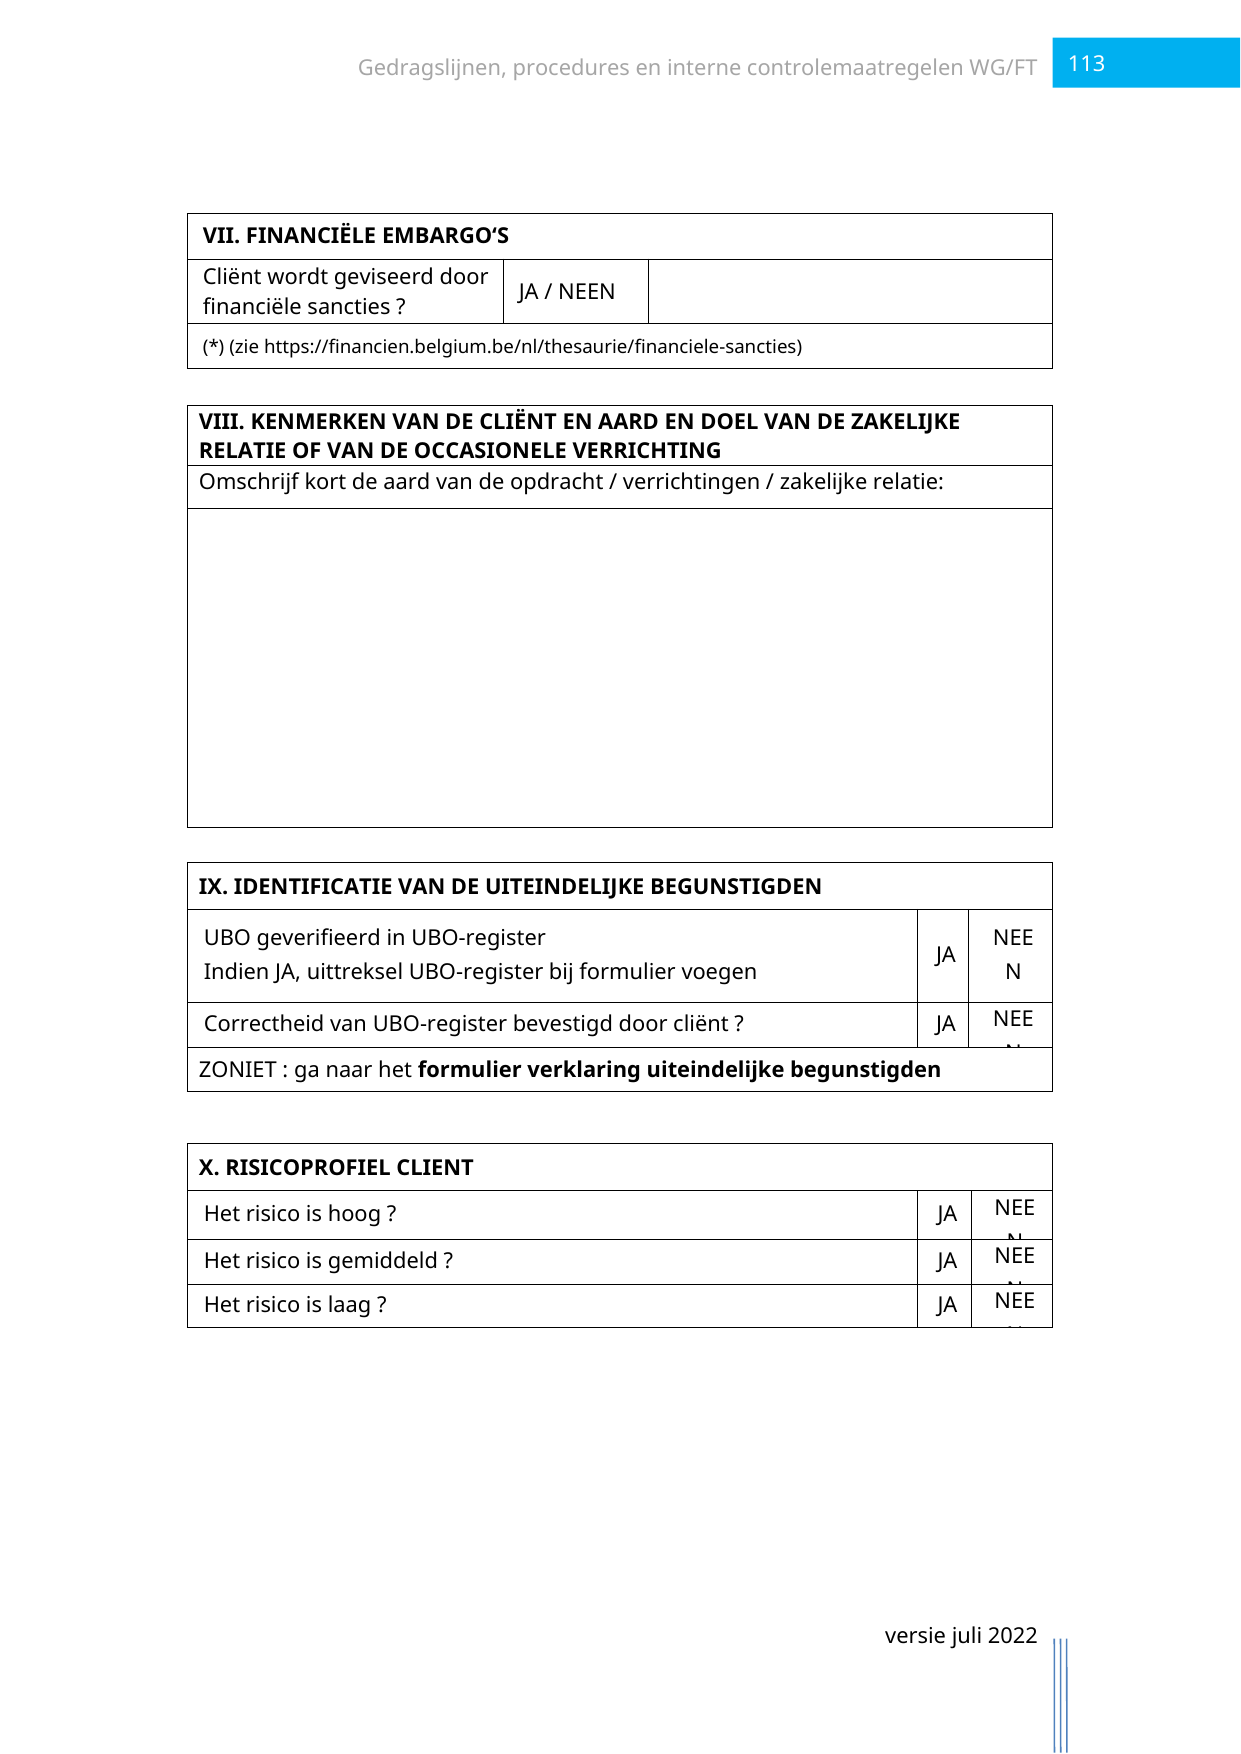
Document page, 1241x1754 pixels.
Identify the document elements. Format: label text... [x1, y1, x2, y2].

table_header VII. FINANCIËLE EMBARGO‘S [188, 214, 1052, 258]
table_header IX. IDENTIFICATIE VAN DE UITEINDELIJKE BEGUNSTIGDEN [188, 863, 1052, 909]
table_cell Correctheid van UBO-register bevestigd door cliënt ? [188, 1003, 917, 1047]
table_header VIII. KENMERKEN VAN DE CLIËNT EN AARD EN DOEL VAN DE ZAKELIJKE RELATIE OF VAN DE OCCASIONELE VERRICHTING [188, 406, 1052, 465]
table_cell Zoniet : ga naar het formulier verklaring uiteindelijke begunstigden [188, 1048, 1052, 1091]
table_cell [649, 260, 1052, 323]
table_cell NEEN [972, 1285, 1052, 1327]
table_cell Omschrijf kort de aard van de opdracht / verrichtingen / zakelijke relatie: [188, 466, 1052, 508]
table_cell [188, 509, 1052, 827]
table_cell NEEN [972, 1191, 1052, 1239]
table_cell NEEN [969, 1003, 1052, 1047]
table_cell JA / NEEN [504, 260, 648, 323]
table_cell JA [918, 1285, 971, 1327]
table_cell Cliënt wordt geviseerd door financiële sancties ? [188, 260, 503, 323]
table_cell (*) (zie https://financien.belgium.be/nl/thesaurie/financiele-sancties) [188, 324, 1052, 368]
table_header X. RISICOPROFIEL CLIENT [188, 1144, 1052, 1190]
table_cell Het risico is hoog ? [188, 1191, 917, 1239]
table_cell JA [918, 1240, 971, 1284]
table_cell NEEN [972, 1240, 1052, 1284]
table_cell JA [918, 1003, 968, 1047]
table_cell NEEN [969, 910, 1052, 1002]
table_cell JA [918, 1191, 971, 1239]
table_cell Het risico is laag ? [188, 1285, 917, 1327]
table_cell UBO geverifieerd in UBO-register Indien JA, uittreksel UBO-register bij formulier voegen [188, 910, 917, 1002]
table_cell Het risico is gemiddeld ? [188, 1240, 917, 1284]
table_cell JA [918, 910, 968, 1002]
